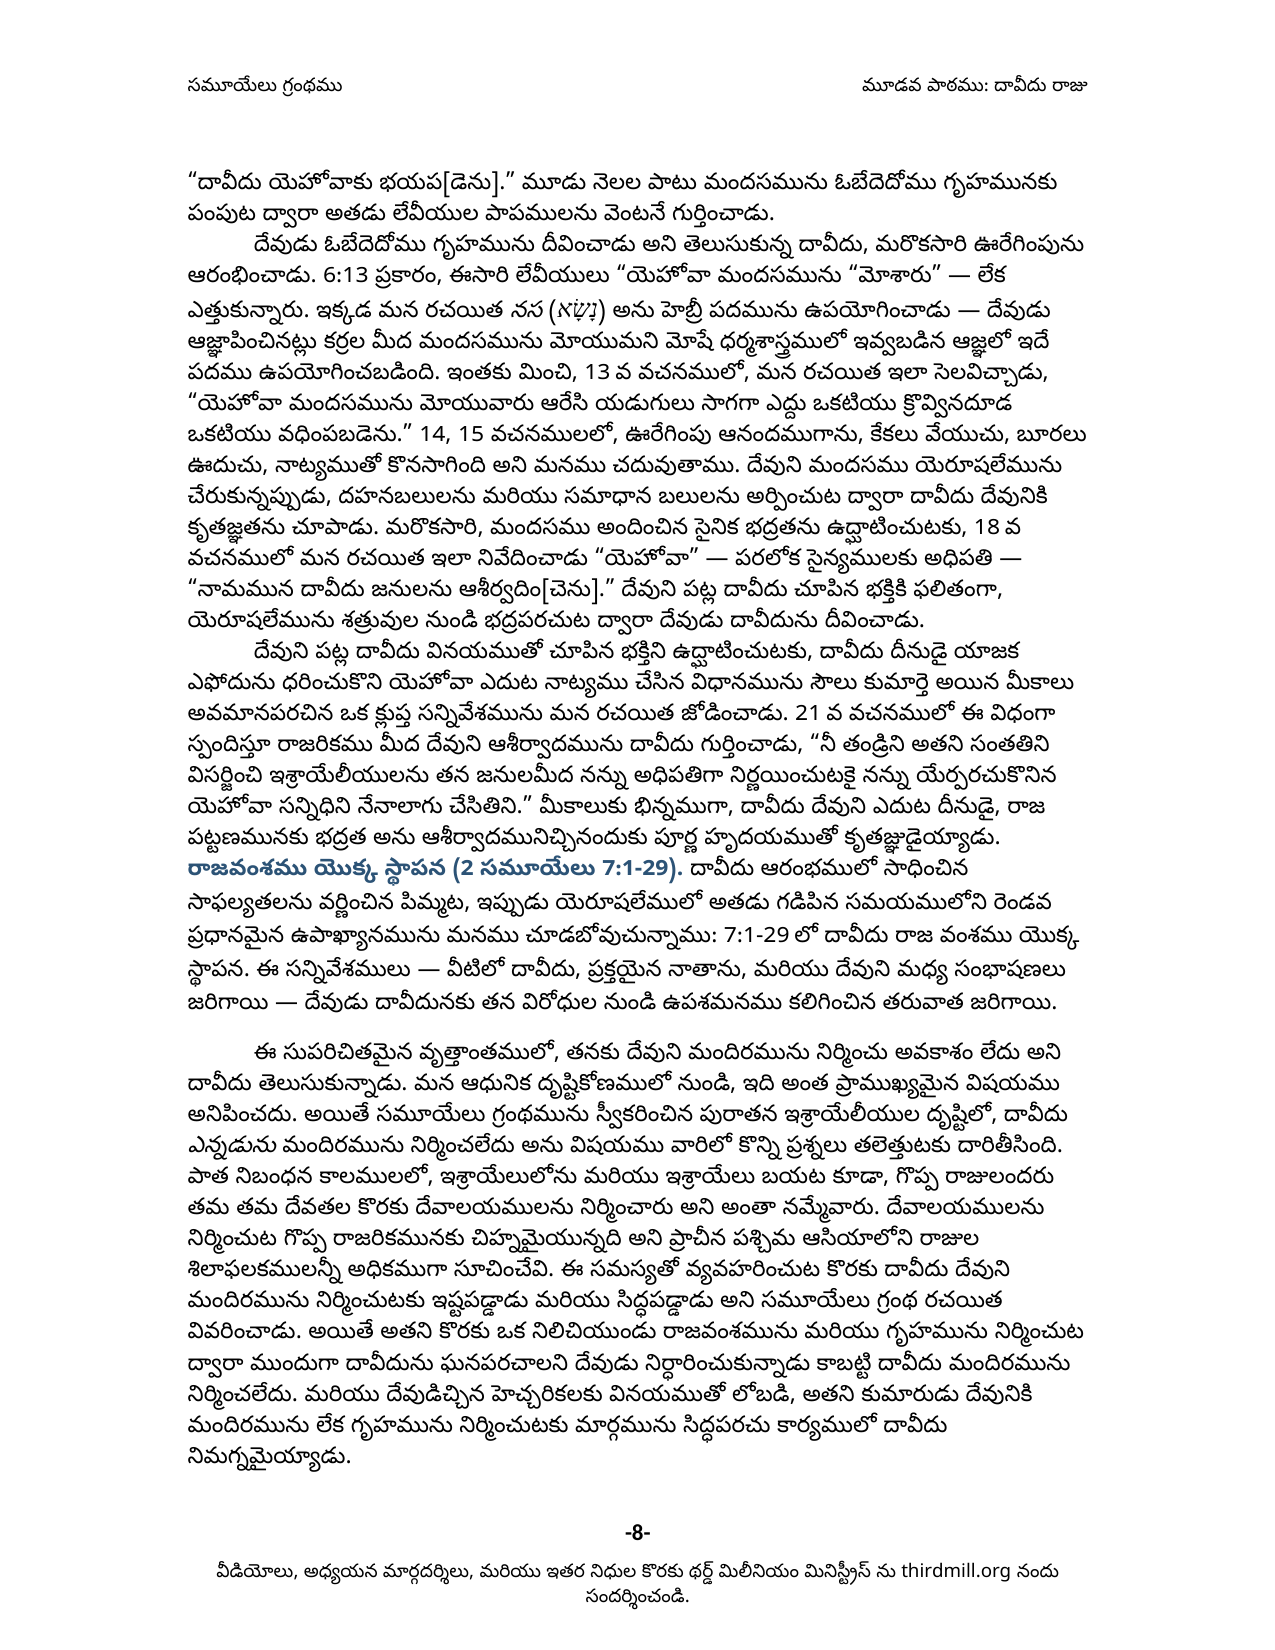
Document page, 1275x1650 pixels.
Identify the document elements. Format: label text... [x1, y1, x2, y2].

text ఈ సుపరిచితమైన వృత్తాంతములో, తనకు దేవుని మందిరమును నిర్మించు అవకాశం లేదు అని దావీదు తెలుసుకున్నాడు. మన ఆధునిక దృష్టికోణములో నుండి, ఇది అంత ప్రాముఖ్యమైన విషయము అనిపించదు. అయితే సమూయేలు గ్రంథమును స్వీకరించిన పురాతన ఇశ్రాయేలీయుల దృష్టిలో, దావీదు ఎన్నడును మందిరమును నిర్మించలేదు అను విషయము వారిలో కొన్ని ప్రశ్నలు తలెత్తుటకు దారితీసింది. పాత నిబంధన కాలములలో, ఇశ్రాయేలులోను మరియు ఇశ్రాయేలు బయట కూడా, గొప్ప రాజులందరు తమ తమ దేవతల కొరకు దేవాలయములను నిర్మించారు అని అంతా నమ్మేవారు. దేవాలయములను నిర్మించుట గొప్ప రాజరికమునకు చిహ్నమైయున్నది అని ప్రాచీన పశ్చిమ ఆసియాలోని రాజుల శిలాఫలకములన్నీ అధికముగా సూచించేవి. ఈ సమస్యతో వ్యవహరించుట కొరకు దావీదు దేవుని మందిరమును నిర్మించుటకు ఇష్టపడ్డాడు మరియు సిద్ధపడ్డాడు అని సమూయేలు గ్రంథ రచయిత వివరించాడు. అయితే అతని కొరకు ఒక నిలిచియుండు రాజవంశమును మరియు గృహమును నిర్మించుట ద్వారా ముందుగా దావీదును ఘనపరచాలని దేవుడు నిర్ధారించుకున్నాడు కాబట్టి దావీదు మందిరమును నిర్మించలేదు. మరియు దేవుడిచ్చిన హెచ్చరికలకు వినయముతో లోబడి, అతని కుమారుడు దేవునికి మందిరమును లేక గృహమును నిర్మించుటకు మార్గమును సిద్ధపరచు కార్యములో దావీదు నిమగ్నమైయ్యాడు. [187, 1040, 1087, 1474]
text రాజవంశము యొక్క స్థాపన (2 సమూయేలు 7:1-29). దావీదు ఆరంభములో సాధించిన సాఫల్యతలను వర్ణించిన పిమ్మట, ఇప్పుడు యెరూషలేములో అతడు గడిపిన సమయములోని రెండవ ప్రధానమైన ఉపాఖ్యానమును మనము చూడబోవుచున్నాము: 7:1-29లో దావీదు రాజ వంశము యొక్క స్థాపన. ఈ సన్నివేశములు — వీటిలో దావీదు, ప్రక్తయైన నాతాను, మరియు దేవుని మధ్య సంభాషణలు జరిగాయి — దేవుడు దావీదునకు తన విరోధుల నుండి ఉపశమనము కలిగించిన తరువాత జరిగాయి. [187, 856, 1087, 1021]
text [187, 169, 1087, 232]
text దేవుడు ఓబేదెదోము గృహమును దీవించాడు అని తెలుసుకున్న దావీదు, మరొకసారి ఊరేగింపును ఆరంభించాడు. 6:13 ప్రకారం, ఈసారి లేవీయులు “యెహోవా మందసమును “మోశారు” — లేక ఎత్తుకున్నారు. ఇక్కడ మన రచయిత నస (נָשָׂא) అను హెబ్రీ పదమును ఉపయోగించాడు — దేవుడు ఆజ్ఞాపించినట్లు కర్రల మీద మందసమును మోయుమని మోషే ధర్మశాస్త్రములో ఇవ్వబడిన ఆజ్ఞలో ఇదే పదము ఉపయోగించబడింది. ఇంతకు మించి, 13వ వచనములో, మన రచయిత ఇలా సెలవిచ్చాడు, “యెహోవా మందసమును మోయువారు ఆరేసి యడుగులు సాగగా ఎద్దు ఒకటియు క్రొవ్వినదూడ ఒకటియు వధింపబడెను.” 14, 15 వచనములలో, ఊరేగింపు ఆనందముగాను, కేకలు వేయుచు, బూరలు ఊదుచు, నాట్యముతో కొనసాగింది అని మనము చదువుతాము. దేవుని మందసము యెరూషలేమును చేరుకున్నప్పుడు, దహనబలులను మరియు సమాధాన బలులను అర్పించుట ద్వారా దావీదు దేవునికి కృతజ్ఞతను చూపాడు. మరొకసారి, మందసము అందించిన సైనిక భద్రతను ఉద్ఘాటించుటకు, 18వ వచనములో మన రచయిత ఇలా నివేదించాడు “యెహోవా” — పరలోక సైన్యములకు అధిపతి — “నామమున దావీదు జనులను ఆశీర్వదిం[చెను].” దేవుని పట్ల దావీదు చూపిన భక్తికి ఫలితంగా, యెరూషలేమును శత్రువుల నుండి భద్రపరచుట ద్వారా దేవుడు దావీదును దీవించాడు. [187, 232, 1087, 638]
text దేవుని పట్ల దావీదు వినయముతో చూపిన భక్తిని ఉద్ఘాటించుటకు, దావీదు దీనుడై యాజక ఎఫోదును ధరించుకొని యెహోవా ఎదుట నాట్యము చేసిన విధానమును సౌలు కుమార్తె అయిన మీకాలు అవమానపరచిన ఒక క్లుప్త సన్నివేశమును మన రచయిత జోడించాడు. 21వ వచనములో ఈ విధంగా స్పందిస్తూ రాజరికము మీద దేవుని ఆశీర్వాదమును దావీదు గుర్తించాడు, “నీ తండ్రిని అతని సంతతిని విసర్జించి ఇశ్రాయేలీయులను తన జనులమీద నన్ను అధిపతిగా నిర్ణయించుటకై నన్ను యేర్పరచుకొనిన యెహోవా సన్నిధిని నేనాలాగు చేసితిని.” మీకాలుకు భిన్నముగా, దావీదు దేవుని ఎదుట దీనుడై, రాజ పట్టణమునకు భద్రత అను ఆశీర్వాదమునిచ్చినందుకు పూర్ణ హృదయముతో కృతజ్ఞుడైయ్యాడు. [187, 638, 1087, 856]
